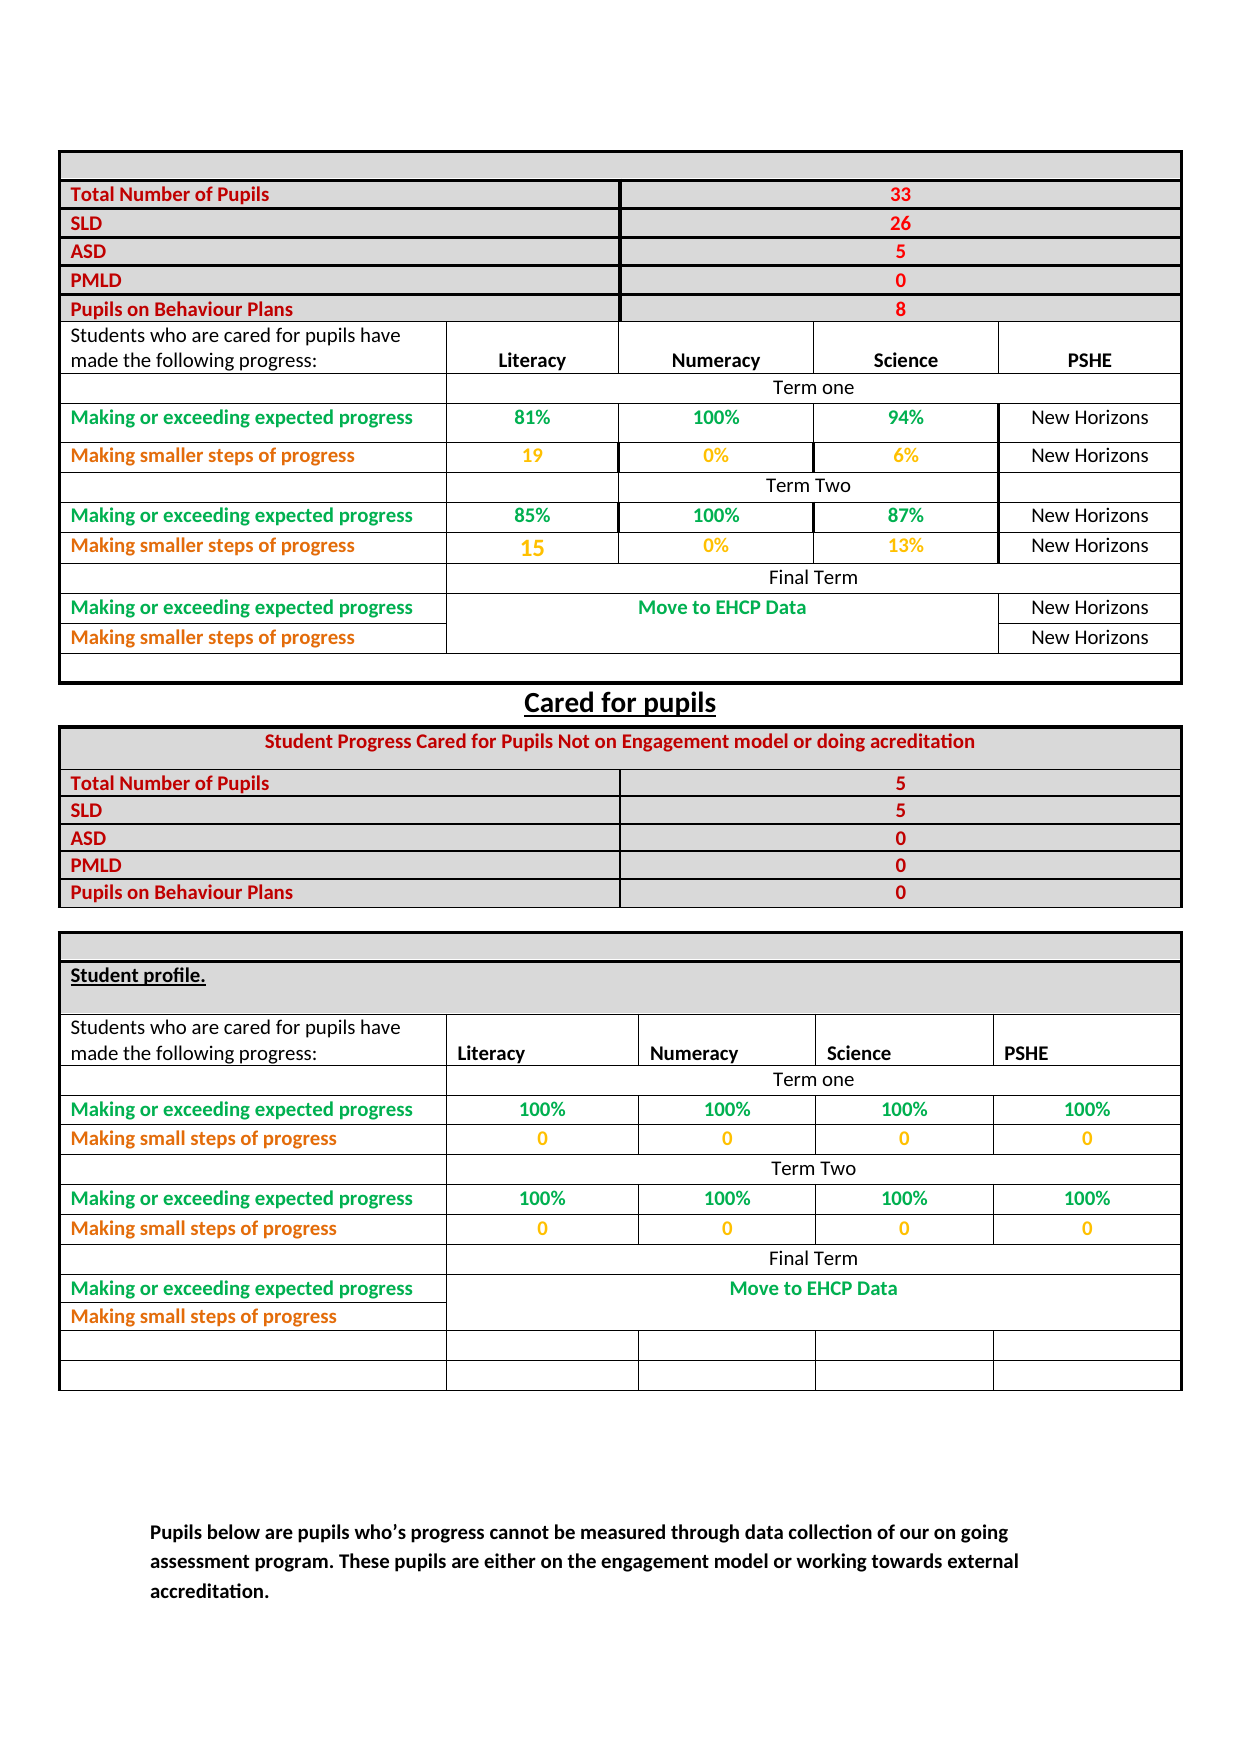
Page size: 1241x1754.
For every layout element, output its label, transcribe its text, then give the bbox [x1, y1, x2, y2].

table_cell 0 [816, 1215, 993, 1244]
table_cell 15 [447, 533, 618, 563]
table_cell New Horizons [999, 594, 1180, 623]
table_cell Move to EHCP Data [447, 1275, 1180, 1330]
table_cell [61, 564, 446, 593]
table_cell [639, 1331, 815, 1360]
table_cell New Horizons [1000, 533, 1180, 563]
table_cell PMLD [61, 267, 618, 293]
table_cell 0 [447, 1125, 638, 1154]
table_cell Move to EHCP Data [447, 594, 998, 653]
table_cell ASD [61, 239, 618, 264]
table_cell Making or exceeding expected progress [61, 404, 446, 442]
table_cell 5 [621, 770, 1180, 795]
table_cell [61, 1331, 446, 1360]
table_cell Making smaller steps of progress [61, 443, 446, 472]
table_cell 100% [447, 1096, 638, 1124]
table_cell 19 [447, 443, 617, 472]
table_header Student Progress Cared for Pupils Not on Engagement model or doing acreditation [61, 729, 1180, 769]
table_cell Science [814, 322, 998, 373]
table_cell 100% [639, 1185, 815, 1214]
table_cell 5 [621, 797, 1180, 823]
table_cell Numeracy [639, 1015, 815, 1065]
table_cell 85% [447, 503, 617, 532]
table_cell 100% [620, 503, 812, 532]
table_cell 13% [814, 533, 997, 563]
table_cell New Horizons [1000, 404, 1180, 442]
table_cell [61, 1245, 446, 1274]
table_cell Pupils on Behaviour Plans [61, 880, 619, 907]
table_cell 100% [994, 1185, 1180, 1214]
table_cell Making small steps of progress [61, 1303, 446, 1330]
table_cell 0 [639, 1125, 815, 1154]
table_cell 0 [447, 1215, 638, 1244]
table_cell Term one [447, 1066, 1180, 1095]
table_cell Science [816, 1015, 993, 1065]
table_cell [61, 374, 446, 403]
table_cell New Horizons [1000, 503, 1180, 532]
table_cell 5 [622, 239, 1180, 264]
table_cell 0 [994, 1215, 1180, 1244]
table_cell 100% [816, 1096, 993, 1124]
table_cell [447, 473, 618, 502]
table_cell Term Two [619, 473, 997, 502]
table_cell 81% [447, 404, 618, 442]
table_cell 0 [621, 825, 1180, 850]
table_cell 33 [622, 182, 1180, 207]
table_cell 0 [639, 1215, 815, 1244]
table_cell 8 [622, 296, 1180, 321]
table_cell Pupils on Behaviour Plans [61, 296, 618, 321]
table_cell Making small steps of progress [61, 1125, 446, 1154]
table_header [61, 153, 1180, 178]
text Pupils below are pupils who’s progress cannot be measured through data collection of our on going assessment program. These pupils are either on the engagement model or working towards external accreditation. [150, 1519, 1090, 1603]
table_cell 0% [619, 533, 813, 563]
table_cell [994, 1361, 1180, 1390]
table_cell Term Two [447, 1155, 1180, 1184]
table_cell SLD [61, 210, 618, 236]
table_cell [61, 1066, 446, 1095]
table_cell Student profile. [61, 963, 1180, 1013]
table_cell [816, 1331, 993, 1360]
table_cell New Horizons [1000, 443, 1180, 472]
table_cell 0 [621, 852, 1180, 878]
table_cell [816, 1361, 993, 1390]
table_cell 0% [620, 443, 812, 472]
table_cell [61, 473, 446, 502]
table_cell Students who are cared for pupils have made the following progress: [61, 322, 446, 373]
table_cell New Horizons [999, 624, 1180, 653]
table_cell Term one [447, 374, 1180, 403]
table_cell Students who are cared for pupils have made the following progress: [61, 1015, 446, 1065]
table_cell 100% [639, 1096, 815, 1124]
table_cell 26 [622, 210, 1180, 236]
table_cell 100% [447, 1185, 638, 1214]
table_cell Making or exceeding expected progress [61, 1185, 446, 1214]
table_cell 0 [816, 1125, 993, 1154]
table_cell Literacy [447, 1015, 638, 1065]
table_cell 100% [994, 1096, 1180, 1124]
table_cell 100% [816, 1185, 993, 1214]
table_cell 0 [994, 1125, 1180, 1154]
table_cell Final Term [447, 564, 1180, 593]
table_cell 6% [815, 443, 997, 472]
table_cell 0 [622, 267, 1180, 293]
table_cell [61, 1155, 446, 1184]
table_cell [61, 1361, 446, 1390]
table_cell SLD [61, 797, 619, 823]
table_cell Total Number of Pupils [61, 770, 619, 795]
table_cell Making or exceeding expected progress [61, 1096, 446, 1124]
table_cell Total Number of Pupils [61, 182, 618, 207]
table_cell 100% [619, 404, 813, 442]
table_cell Numeracy [619, 322, 813, 373]
table_cell [639, 1361, 815, 1390]
table_cell PMLD [61, 852, 619, 878]
table_cell 87% [815, 503, 997, 532]
table_cell PSHE [994, 1015, 1180, 1065]
text Cared for pupils [150, 685, 1090, 720]
table_cell 94% [814, 404, 997, 442]
table_cell Making smaller steps of progress [61, 533, 446, 563]
table_cell 0 [621, 880, 1180, 907]
table_header [61, 934, 1180, 959]
table_cell Making or exceeding expected progress [61, 594, 446, 623]
table_cell Making or exceeding expected progress [61, 1275, 446, 1302]
table_cell ASD [61, 825, 619, 850]
table_cell Literacy [447, 322, 618, 373]
table_cell PSHE [999, 322, 1180, 373]
table_cell Making small steps of progress [61, 1215, 446, 1244]
table_cell [447, 1361, 638, 1390]
table_cell Final Term [447, 1245, 1180, 1274]
table_cell [61, 654, 1180, 681]
table_cell Making or exceeding expected progress [61, 503, 446, 532]
table_cell [994, 1331, 1180, 1360]
table_cell [1000, 473, 1180, 502]
table_cell [447, 1331, 638, 1360]
table_cell Making smaller steps of progress [61, 624, 446, 653]
